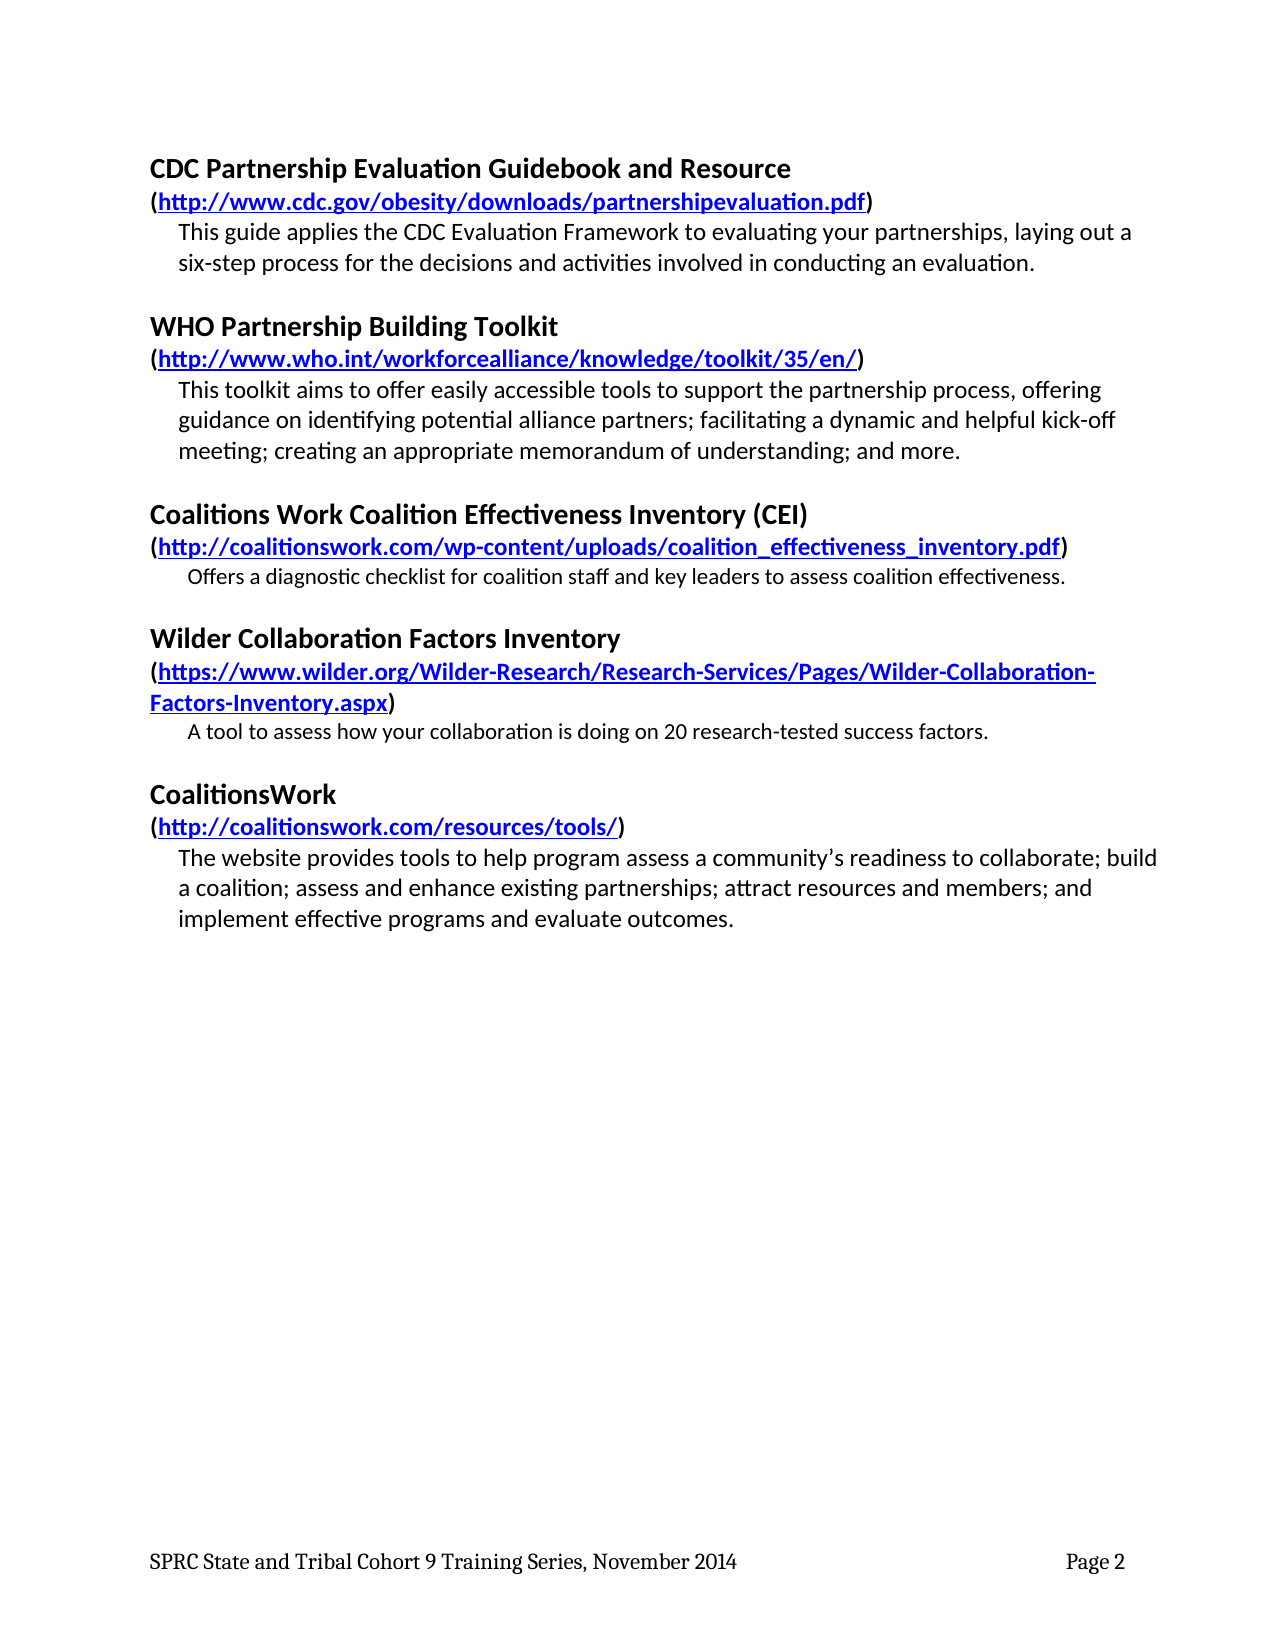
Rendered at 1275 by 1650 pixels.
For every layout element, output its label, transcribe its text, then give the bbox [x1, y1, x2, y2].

text This toolkit aims to offer easily accessible tools to support the partnership process, offering guidance on identifying potential alliance partners; facilitating a dynamic and helpful kick-off meeting; creating an appropriate memorandum of understanding; and more. [178, 374, 1162, 465]
text Wilder Collaboration Factors Inventory [150, 621, 1162, 656]
text CDC Partnership Evaluation Guidebook and Resource (http://www.cdc.gov/obesity/downloads/partnershipevaluation.pdf) [150, 150, 1162, 216]
text (http://coalitionswork.com/resources/tools/) [150, 811, 1162, 842]
text (https://www.wilder.org/Wilder-Research/Research-Services/Pages/Wilder-Collaboration-Factors-Inventory.aspx) [150, 656, 1162, 717]
text WHO Partnership Building Toolkit (http://www.who.int/workforcealliance/knowledge/toolkit/35/en/) [150, 308, 1162, 374]
text The website provides tools to help program assess a community’s readiness to collaborate; build a coalition; assess and enhance existing partnerships; attract resources and members; and implement effective programs and evaluate outcomes. [178, 842, 1162, 933]
text Coalitions Work Coalition Effectiveness Inventory (CEI) [150, 496, 1162, 532]
text A tool to assess how your collaboration is doing on 20 research-tested success factors. [187, 717, 1162, 745]
text CoalitionsWork [150, 776, 1162, 811]
text Offers a diagnostic checklist for coalition staff and key leaders to assess coalition effectiveness. [187, 562, 1162, 590]
text This guide applies the CDC Evaluation Framework to evaluating your partnerships, laying out a six-step process for the decisions and activities involved in conducting an evaluation. [178, 216, 1162, 277]
text (http://coalitionswork.com/wp-content/uploads/coalition_effectiveness_inventory.pdf) [150, 532, 1162, 562]
